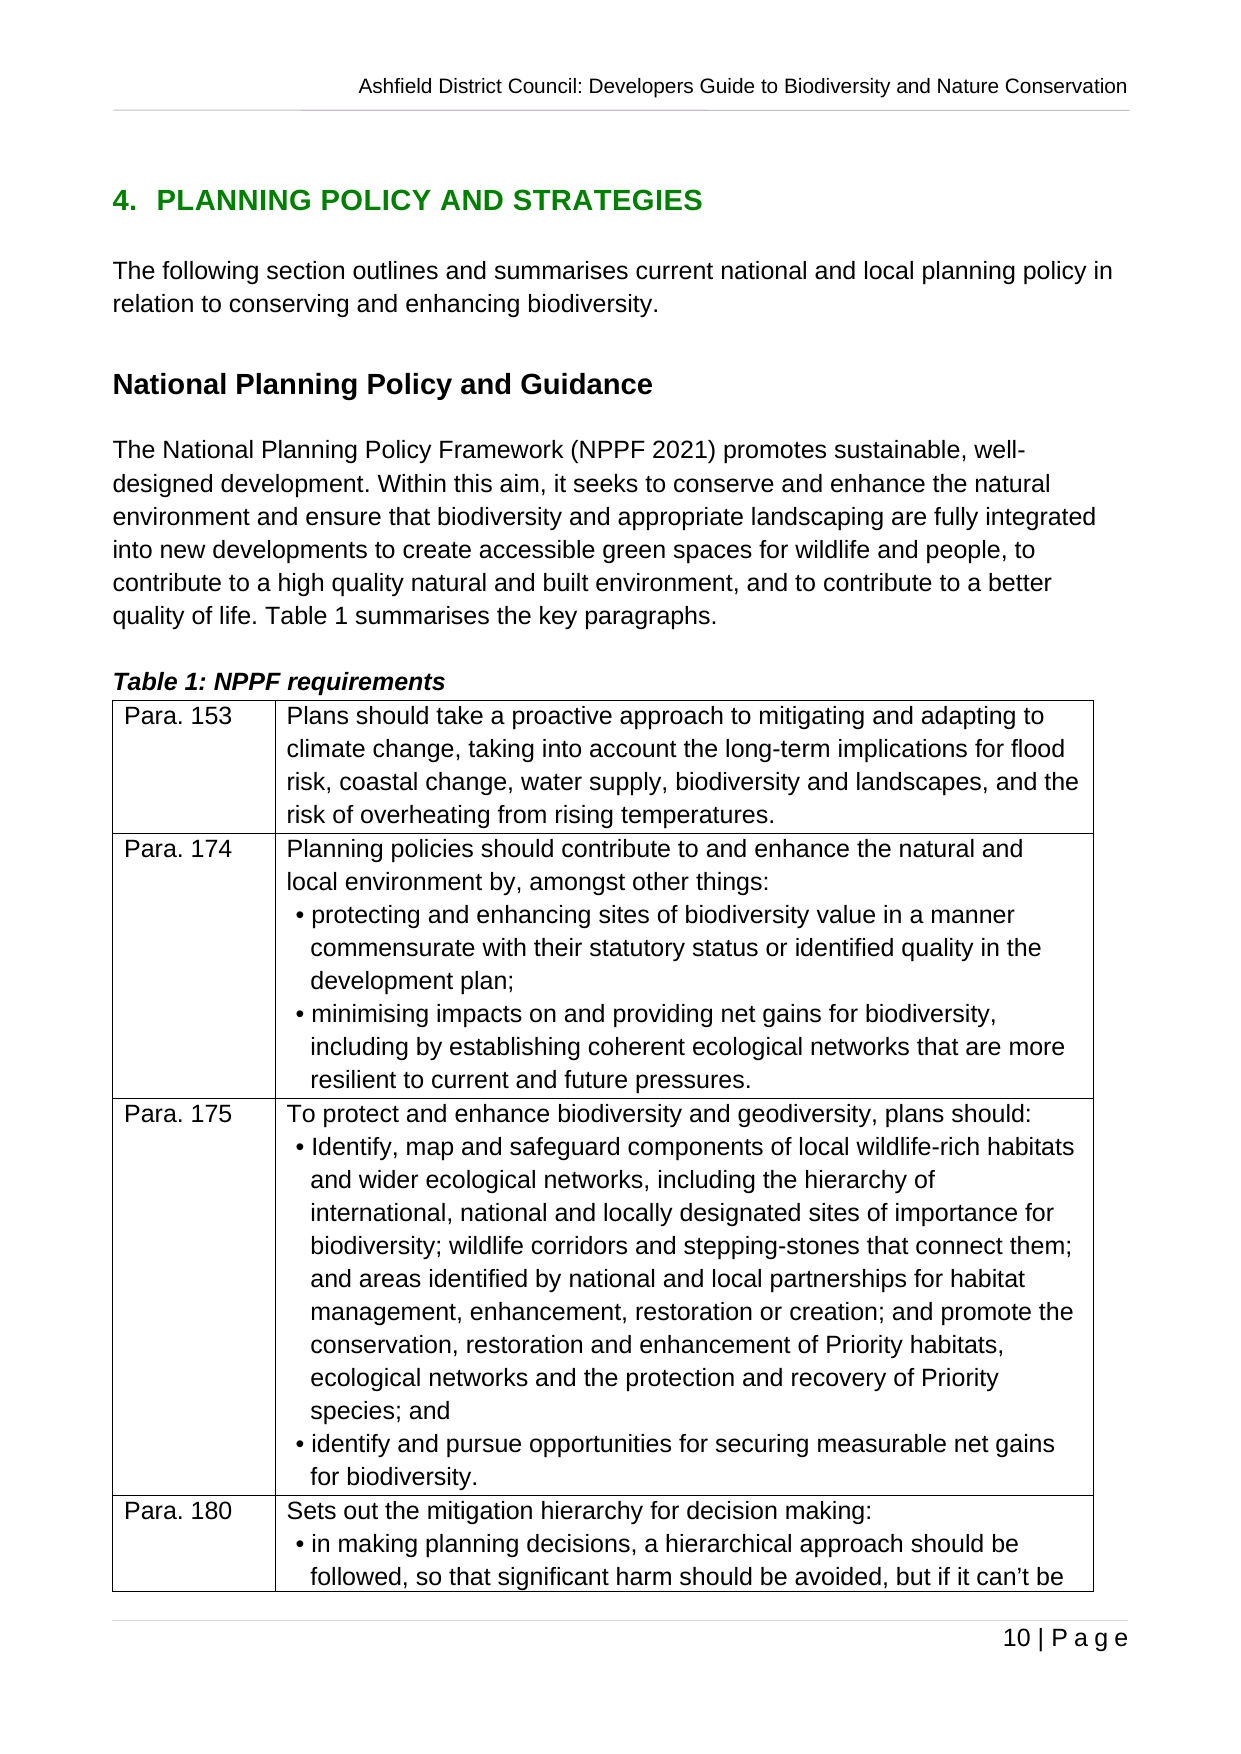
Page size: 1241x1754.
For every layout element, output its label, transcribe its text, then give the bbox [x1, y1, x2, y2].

text The following section outlines and summarises current national and local planning policy in relation to conserving and enhancing biodiversity. [112, 256, 1128, 317]
text Table 1: NPPF requirements [112, 667, 1128, 695]
table_cell Para. 175 [113, 1099, 275, 1495]
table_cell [276, 1496, 1093, 1591]
text The National Planning Policy Framework (NPPF 2021) promotes sustainable, well-designed development. Within this aim, it seeks to conserve and enhance the natural environment and ensure that biodiversity and appropriate landscaping are fully integrated into new developments to create accessible green spaces for wildlife and people, to contribute to a high quality natural and built environment, and to contribute to a better quality of life. Table 1 summarises the key paragraphs. [112, 436, 1128, 629]
table_header Para. 153 [113, 701, 275, 833]
table_cell Para. 180 [113, 1496, 275, 1591]
table_cell To protect and enhance biodiversity and geodiversity, plans should: • Identify, map and safeguard components of local wildlife-rich habitats and wider ecological networks, including the hierarchy of international, national and locally designated sites of importance for biodiversity; wildlife corridors and stepping-stones that connect them; and areas identified by national and local partnerships for habitat management, enhancement, restoration or creation; and promote the conservation, restoration and enhancement of Priority habitats, ecological networks and the protection and recovery of Priority species; and • identify and pursue opportunities for securing measurable net gains for biodiversity. [276, 1099, 1093, 1495]
table_cell Para. 174 [113, 834, 275, 1098]
text PLANNING POLICY AND STRATEGIES [112, 183, 1128, 217]
table_header Plans should take a proactive approach to mitigating and adapting to climate change, taking into account the long-term implications for flood risk, coastal change, water supply, biodiversity and landscapes, and the risk of overheating from rising temperatures. [276, 701, 1093, 833]
table_cell Planning policies should contribute to and enhance the natural and local environment by, amongst other things: • protecting and enhancing sites of biodiversity value in a manner commensurate with their statutory status or identified quality in the development plan; • minimising impacts on and providing net gains for biodiversity, including by establishing coherent ecological networks that are more resilient to current and future pressures. [276, 834, 1093, 1098]
subtitle National Planning Policy and Guidance [112, 367, 1128, 401]
